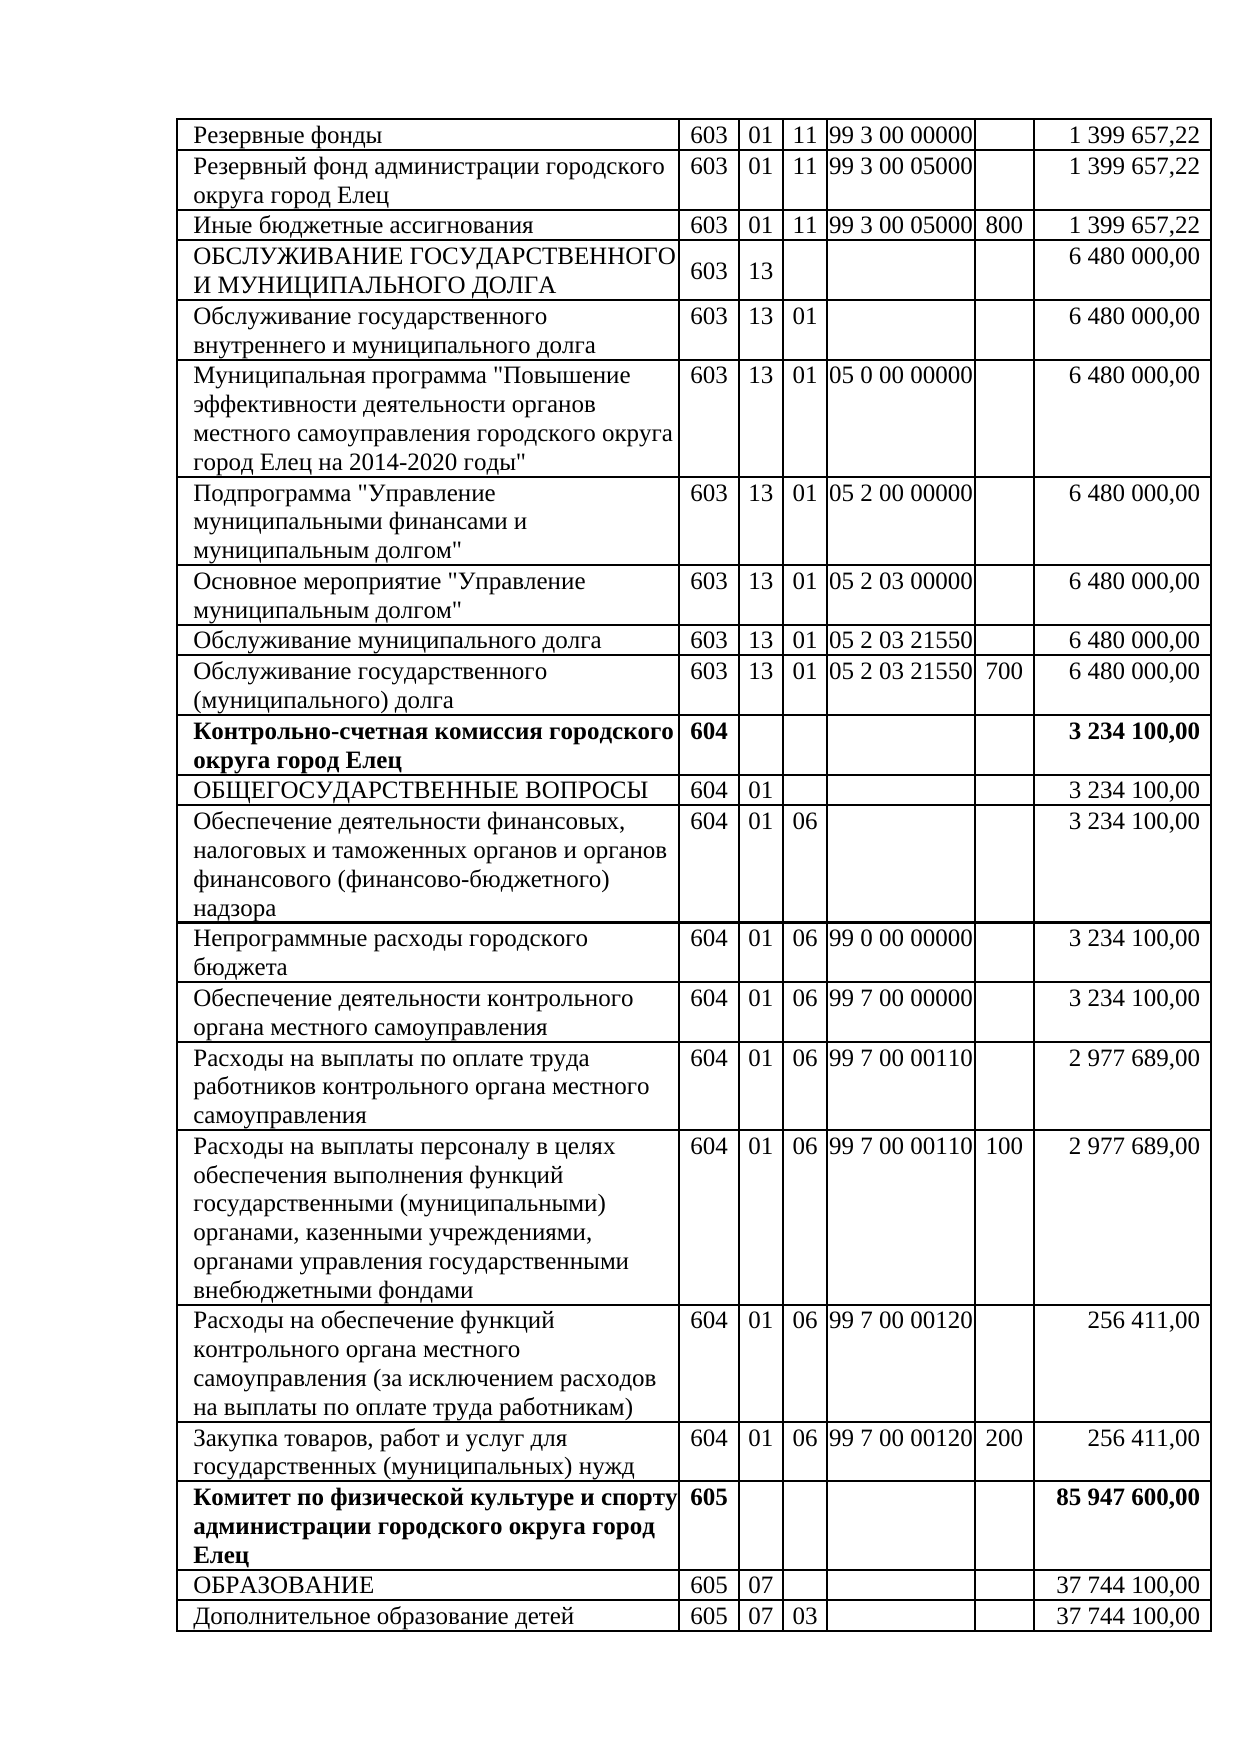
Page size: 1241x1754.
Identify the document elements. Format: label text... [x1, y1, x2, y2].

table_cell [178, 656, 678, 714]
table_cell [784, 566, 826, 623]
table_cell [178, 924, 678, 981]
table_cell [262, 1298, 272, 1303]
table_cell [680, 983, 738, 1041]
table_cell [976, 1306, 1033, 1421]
table_cell 603 [680, 120, 738, 149]
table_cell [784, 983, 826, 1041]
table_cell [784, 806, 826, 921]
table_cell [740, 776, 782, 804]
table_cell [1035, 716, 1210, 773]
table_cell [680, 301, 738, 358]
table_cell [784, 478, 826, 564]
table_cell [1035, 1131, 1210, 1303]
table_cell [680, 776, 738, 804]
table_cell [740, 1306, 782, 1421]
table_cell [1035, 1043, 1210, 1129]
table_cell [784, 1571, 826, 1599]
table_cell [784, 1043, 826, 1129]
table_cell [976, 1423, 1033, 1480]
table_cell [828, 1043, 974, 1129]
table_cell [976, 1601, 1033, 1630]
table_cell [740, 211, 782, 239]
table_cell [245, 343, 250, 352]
table_cell Резервный фонд администрации городского округа город Елец [178, 151, 678, 208]
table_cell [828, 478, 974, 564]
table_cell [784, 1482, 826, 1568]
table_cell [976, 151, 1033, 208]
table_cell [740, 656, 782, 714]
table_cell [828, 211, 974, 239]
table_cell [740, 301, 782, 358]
table_cell 01 [740, 120, 782, 149]
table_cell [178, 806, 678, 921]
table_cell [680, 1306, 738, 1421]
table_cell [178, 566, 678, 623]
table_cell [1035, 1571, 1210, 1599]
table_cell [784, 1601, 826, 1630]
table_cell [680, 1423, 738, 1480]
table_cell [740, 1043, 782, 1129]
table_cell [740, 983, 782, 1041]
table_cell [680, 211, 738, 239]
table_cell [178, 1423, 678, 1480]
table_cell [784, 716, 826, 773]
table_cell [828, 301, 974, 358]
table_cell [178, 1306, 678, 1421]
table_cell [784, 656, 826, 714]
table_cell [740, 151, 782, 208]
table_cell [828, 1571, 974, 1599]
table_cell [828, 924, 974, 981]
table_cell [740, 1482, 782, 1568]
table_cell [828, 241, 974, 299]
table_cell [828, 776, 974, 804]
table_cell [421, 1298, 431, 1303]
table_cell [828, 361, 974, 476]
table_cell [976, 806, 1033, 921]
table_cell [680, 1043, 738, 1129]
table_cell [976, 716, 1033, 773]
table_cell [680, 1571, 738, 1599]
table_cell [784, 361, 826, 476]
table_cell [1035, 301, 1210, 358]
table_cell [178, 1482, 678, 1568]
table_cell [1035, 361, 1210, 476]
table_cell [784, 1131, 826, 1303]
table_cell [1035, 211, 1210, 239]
table_cell Резервные фонды [178, 120, 678, 149]
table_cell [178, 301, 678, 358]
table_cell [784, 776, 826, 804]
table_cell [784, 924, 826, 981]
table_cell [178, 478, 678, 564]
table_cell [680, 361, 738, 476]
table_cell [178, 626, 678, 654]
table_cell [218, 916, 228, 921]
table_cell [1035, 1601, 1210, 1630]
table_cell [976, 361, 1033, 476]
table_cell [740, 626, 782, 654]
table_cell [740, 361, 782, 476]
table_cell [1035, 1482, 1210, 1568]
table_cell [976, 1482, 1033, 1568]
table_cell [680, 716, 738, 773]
table_cell 1 399 657,22 [1035, 120, 1210, 149]
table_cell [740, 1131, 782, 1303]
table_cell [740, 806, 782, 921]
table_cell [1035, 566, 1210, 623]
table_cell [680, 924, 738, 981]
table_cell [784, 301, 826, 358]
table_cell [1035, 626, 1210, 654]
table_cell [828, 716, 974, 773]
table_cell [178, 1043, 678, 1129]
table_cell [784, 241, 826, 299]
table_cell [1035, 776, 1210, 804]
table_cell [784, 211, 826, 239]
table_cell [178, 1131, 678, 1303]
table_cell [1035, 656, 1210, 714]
table_cell 99 3 00 00000 [828, 120, 974, 149]
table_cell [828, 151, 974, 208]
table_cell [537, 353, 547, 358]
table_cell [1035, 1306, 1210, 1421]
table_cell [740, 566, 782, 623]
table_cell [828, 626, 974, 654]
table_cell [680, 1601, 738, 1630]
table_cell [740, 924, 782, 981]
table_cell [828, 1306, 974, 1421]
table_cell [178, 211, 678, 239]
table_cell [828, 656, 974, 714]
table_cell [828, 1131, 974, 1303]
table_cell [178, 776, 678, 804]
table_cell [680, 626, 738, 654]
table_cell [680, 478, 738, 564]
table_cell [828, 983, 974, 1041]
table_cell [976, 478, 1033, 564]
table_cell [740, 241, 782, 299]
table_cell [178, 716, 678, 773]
table_cell 11 [784, 120, 826, 149]
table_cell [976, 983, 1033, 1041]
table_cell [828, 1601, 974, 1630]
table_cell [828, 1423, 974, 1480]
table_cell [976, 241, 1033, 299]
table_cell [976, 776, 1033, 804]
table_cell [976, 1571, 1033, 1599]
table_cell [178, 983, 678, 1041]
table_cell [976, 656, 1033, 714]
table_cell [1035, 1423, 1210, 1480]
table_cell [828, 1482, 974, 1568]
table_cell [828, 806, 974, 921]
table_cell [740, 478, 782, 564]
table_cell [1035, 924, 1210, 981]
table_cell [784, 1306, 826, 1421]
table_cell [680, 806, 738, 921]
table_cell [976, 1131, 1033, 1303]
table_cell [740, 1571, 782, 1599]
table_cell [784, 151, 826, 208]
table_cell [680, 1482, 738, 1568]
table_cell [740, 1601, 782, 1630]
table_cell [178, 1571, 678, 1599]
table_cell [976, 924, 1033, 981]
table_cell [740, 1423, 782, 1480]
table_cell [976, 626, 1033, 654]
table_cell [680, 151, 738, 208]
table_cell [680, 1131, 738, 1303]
table_cell [976, 120, 1033, 149]
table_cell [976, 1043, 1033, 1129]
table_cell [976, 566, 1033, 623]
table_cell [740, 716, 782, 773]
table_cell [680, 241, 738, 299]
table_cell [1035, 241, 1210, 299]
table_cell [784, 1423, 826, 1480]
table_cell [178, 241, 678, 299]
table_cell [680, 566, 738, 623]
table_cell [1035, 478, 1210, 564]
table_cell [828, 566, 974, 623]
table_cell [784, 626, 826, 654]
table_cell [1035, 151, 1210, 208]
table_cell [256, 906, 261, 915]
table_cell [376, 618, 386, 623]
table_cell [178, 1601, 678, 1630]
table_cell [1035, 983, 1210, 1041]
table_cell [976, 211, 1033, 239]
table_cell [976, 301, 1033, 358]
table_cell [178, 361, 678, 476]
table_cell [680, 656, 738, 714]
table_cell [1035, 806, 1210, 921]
